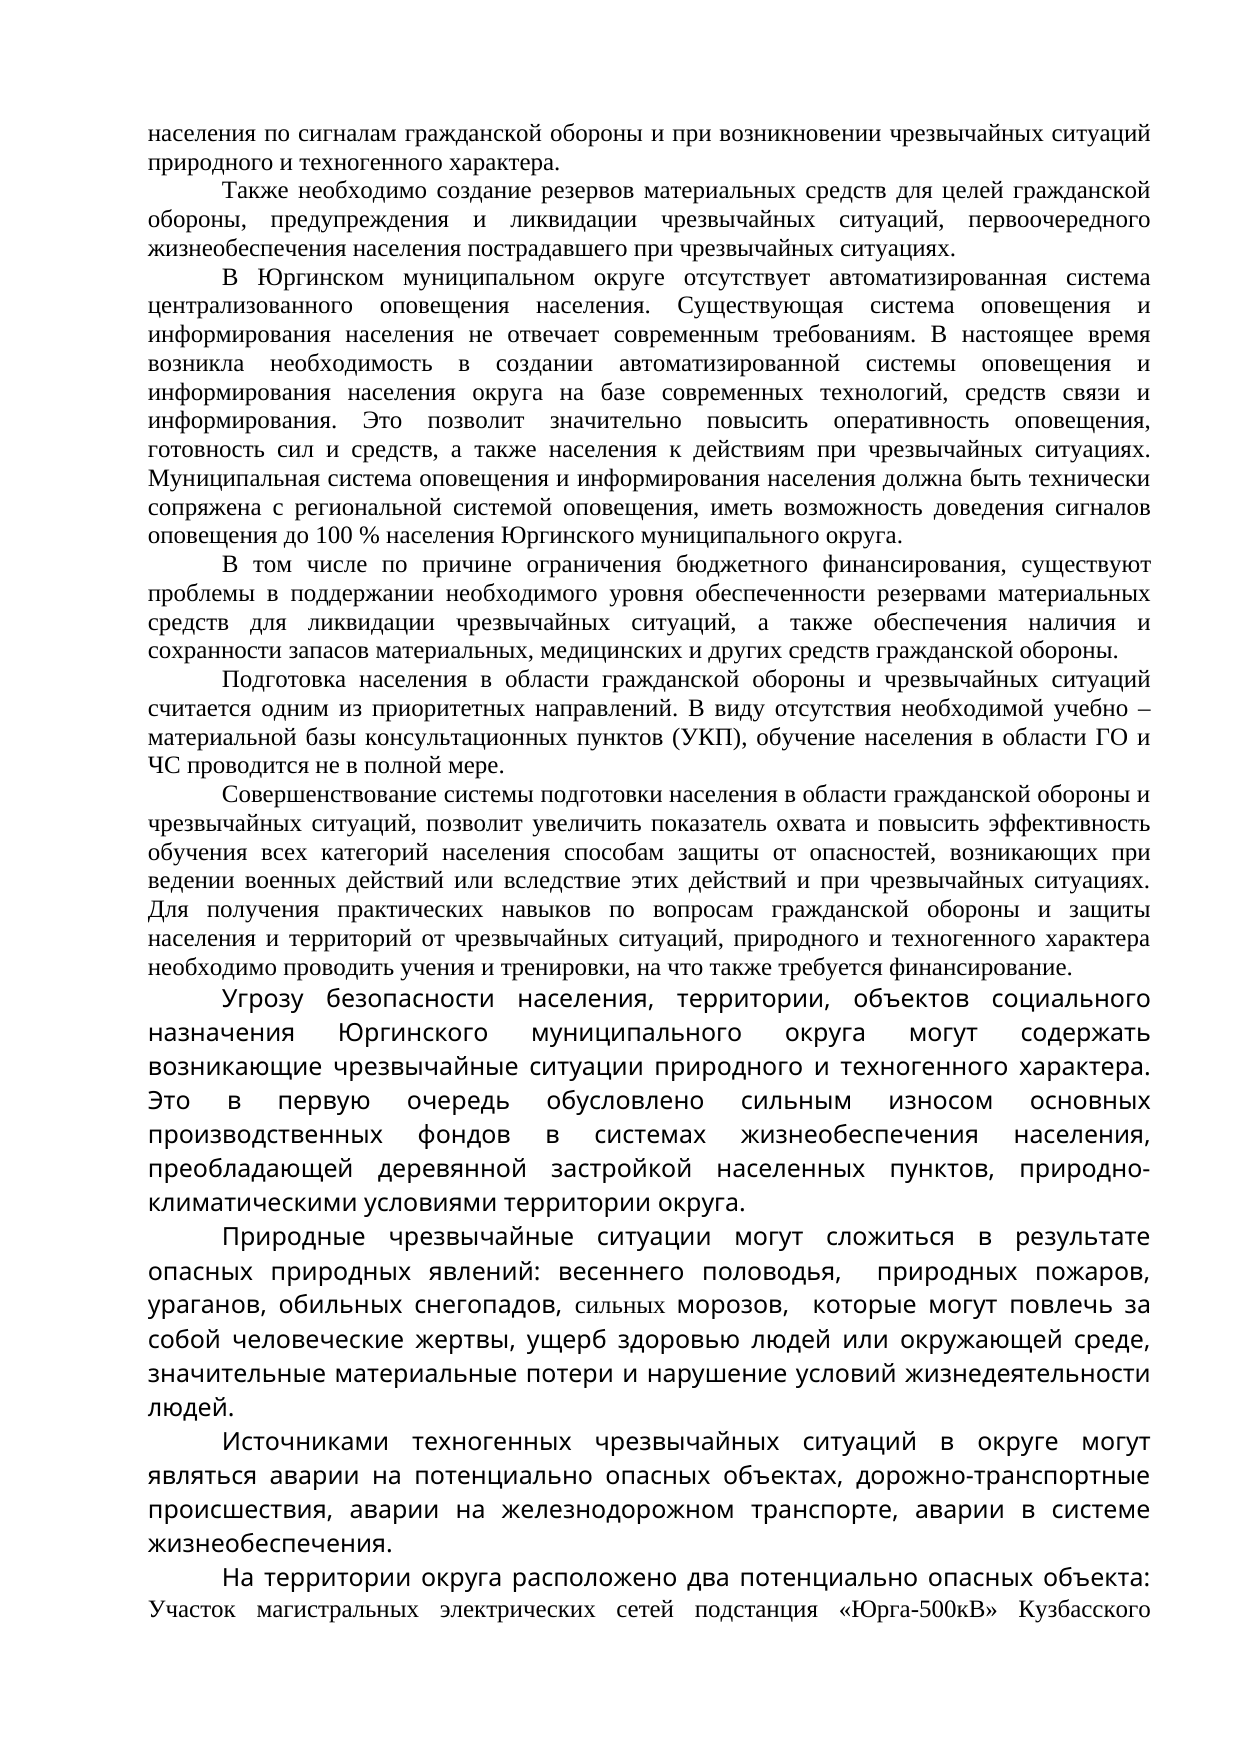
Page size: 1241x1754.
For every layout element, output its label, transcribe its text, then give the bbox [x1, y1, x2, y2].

text Также необходимо создание резервов материальных средств для целей гражданской обороны, предупреждения и ликвидации чрезвычайных ситуаций, первоочередного жизнеобеспечения населения пострадавшего при чрезвычайных ситуациях. [148, 176, 1152, 262]
text В том числе по причине ограничения бюджетного финансирования, существуют проблемы в поддержании необходимого уровня обеспеченности резервами материальных средств для ликвидации чрезвычайных ситуаций, а также обеспечения наличия и сохранности запасов материальных, медицинских и других средств гражданской обороны. [148, 549, 1152, 664]
text Источниками техногенных чрезвычайных ситуаций в округе могут являться аварии на потенциально опасных объектах, дорожно-транспортные происшествия, аварии на железнодорожном транспорте, аварии в системе жизнеобеспечения. [148, 1423, 1152, 1560]
text Угрозу безопасности населения, территории, объектов социального назначения Юргинского муниципального округа могут содержать возникающие чрезвычайные ситуации природного и техногенного характера. Это в первую очередь обусловлено сильным износом основных производственных фондов в системах жизнеобеспечения населения, преобладающей деревянной застройкой населенных пунктов, природно-климатическими условиями территории округа. [148, 981, 1152, 1219]
text Природные чрезвычайные ситуации могут сложиться в результате опасных природных явлений: весеннего половодья, природных пожаров, ураганов, обильных снегопадов, сильных морозов, которые могут повлечь за собой человеческие жертвы, ущерб здоровью людей или окружающей среде, значительные материальные потери и нарушение условий жизнедеятельности людей. [148, 1219, 1152, 1423]
text В Юргинском муниципальном округе отсутствует автоматизированная система централизованного оповещения населения. Существующая система оповещения и информирования населения не отвечает современным требованиям. В настоящее время возникла необходимость в создании автоматизированной системы оповещения и информирования населения округа на базе современных технологий, средств связи и информирования. Это позволит значительно повысить оперативность оповещения, готовность сил и средств, а также населения к действиям при чрезвычайных ситуациях. Муниципальная система оповещения и информирования населения должна быть технически сопряжена с региональной системой оповещения, иметь возможность доведения сигналов оповещения до 100 % населения Юргинского муниципального округа. [148, 262, 1152, 549]
text Совершенствование системы подготовки населения в области гражданской обороны и чрезвычайных ситуаций, позволит увеличить показатель охвата и повысить эффективность обучения всех категорий населения способам защиты от опасностей, возникающих при ведении военных действий или вследствие этих действий и при чрезвычайных ситуациях. Для получения практических навыков по вопросам гражданской обороны и защиты населения и территорий от чрезвычайных ситуаций, природного и техногенного характера необходимо проводить учения и тренировки, на что также требуется финансирование. [148, 779, 1152, 981]
text Подготовка населения в области гражданской обороны и чрезвычайных ситуаций считается одним из приоритетных направлений. В виду отсутствия необходимой учебно – материальной базы консультационных пунктов (УКП), обучение населения в области ГО и ЧС проводится не в полной мере. [148, 664, 1152, 779]
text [148, 1560, 1152, 1622]
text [148, 118, 1152, 176]
